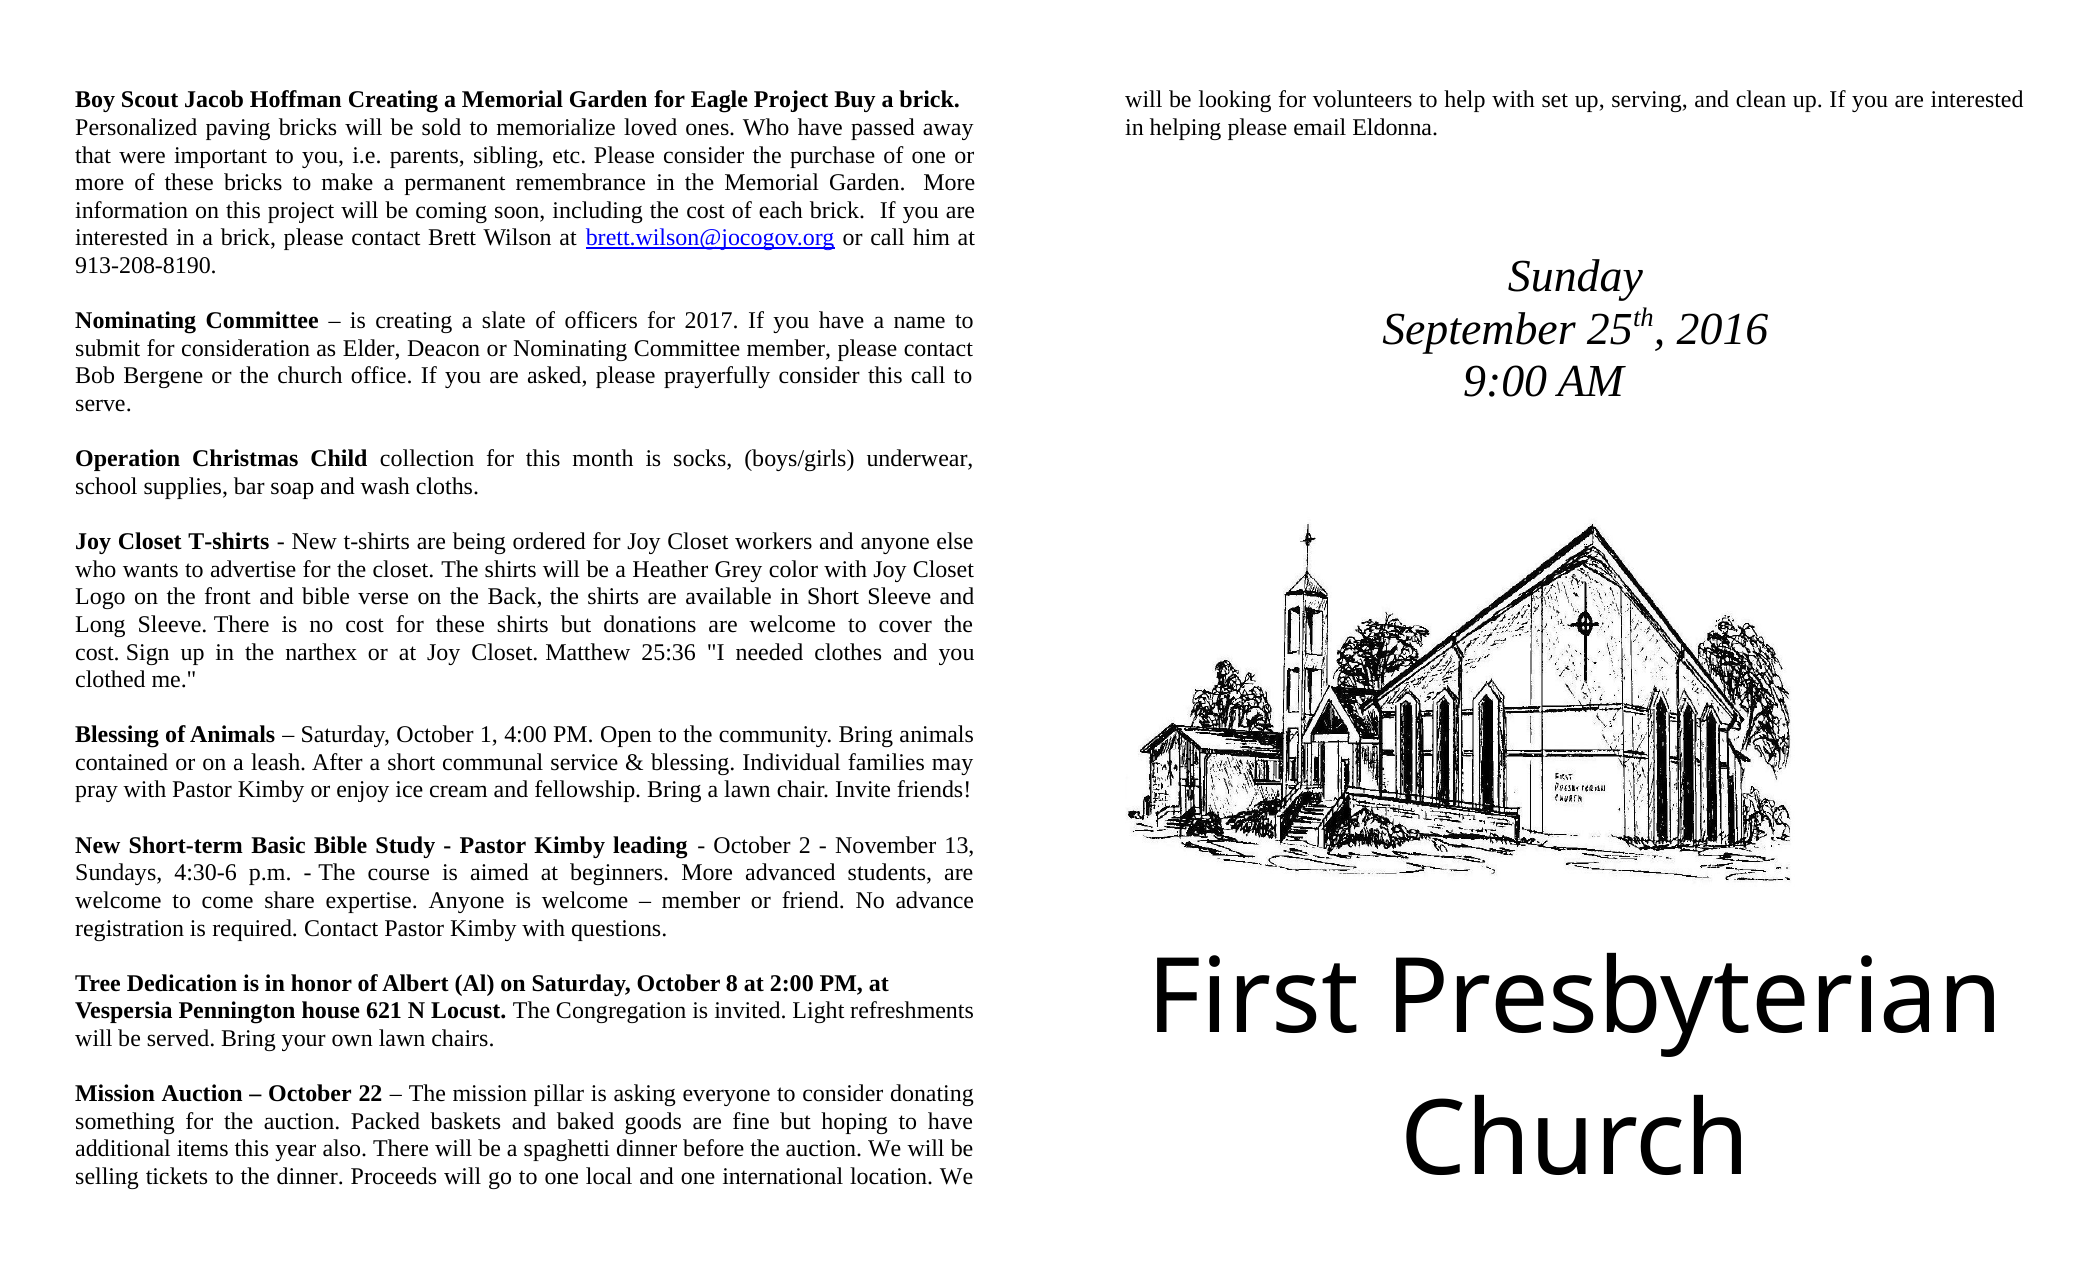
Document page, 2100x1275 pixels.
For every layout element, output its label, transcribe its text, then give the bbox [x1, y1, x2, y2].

text Mission Auction – October 22 – The mission pillar is asking everyone to consider donating something for the auction. Packed baskets and baked goods are fine but hoping to have additional items this year also. There will be a spaghetti dinner before the auction. We will be selling tickets to the dinner. Proceeds will go to one local and one international location. We will be looking for volunteers to help with set up, serving, and clean up. If you are interested in helping please email Eldonna. [75, 1079, 975, 1189]
text September 25th, 2016 [1125, 301, 2025, 354]
text Joy Closet T-shirts - New t-shirts are being ordered for Joy Closet workers and anyone else who wants to advertise for the closet. The shirts will be a Heather Grey color with Joy Closet Logo on the front and bible verse on the Back, the shirts are available in Short Sleeve and Long Sleeve. There is no cost for these shirts but donations are welcome to cover the cost. Sign up in the narthex or at Joy Closet. Matthew 25:36 "I needed clothes and you clothed me." [75, 527, 975, 693]
text Tree Dedication is in honor of Albert (Al) on Saturday, October 8 at 2:00 PM, at Vespersia Pennington house 621 N Locust. The Congregation is invited. Light refreshments will be served. Bring your own lawn chairs. [75, 969, 975, 1052]
text Operation Christmas Child collection for this month is socks, (boys/girls) underwear, school supplies, bar soap and wash cloths. [75, 444, 975, 499]
picture [1125, 517, 1799, 899]
text Mission Auction – October 22 – The mission pillar is asking everyone to consider donating something for the auction. Packed baskets and baked goods are fine but hoping to have additional items this year also. There will be a spaghetti dinner before the auction. We will be selling tickets to the dinner. Proceeds will go to one local and one international location. We will be looking for volunteers to help with set up, serving, and clean up. If you are interested in helping please email Eldonna. [1125, 85, 2025, 141]
text Personalized paving bricks will be sold to memorialize loved ones. Who have passed away that were important to you, i.e. parents, sibling, etc. Please consider the purchase of one or more of these bricks to make a permanent remembrance in the Memorial Garden. More information on this project will be coming soon, including the cost of each brick. If you are interested in a brick, please contact Brett Wilson at brett.wilson@jocogov.org or call him at 913-208-8190. [75, 113, 975, 279]
text Blessing of Animals – Saturday, October 1, 4:00 PM. Open to the community. Bring animals contained or on a leash. After a short communal service & blessing. Individual families may pray with Pastor Kimby or enjoy ice cream and fellowship. Bring a lawn chair. Invite friends! [75, 720, 975, 803]
text New Short-term Basic Bible Study - Pastor Kimby leading - October 2 - November 13, Sundays, 4:30-6 p.m. - The course is aimed at beginners. More advanced students, are welcome to come share expertise. Anyone is welcome – member or friend. No advance registration is required. Contact Pastor Kimby with questions. [75, 831, 975, 941]
text Boy Scout Jacob Hoffman Creating a Memorial Garden for Eagle Project Buy a brick. [75, 85, 975, 113]
text Nominating Committee – is creating a slate of officers for 2017. If you have a name to submit for consideration as Elder, Deacon or Nominating Committee member, please contact Bob Bergene or the church office. If you are asked, please prayerfully consider this call to serve. [75, 306, 975, 417]
text 9:00 AM [1364, 354, 2025, 407]
text First Presbyterian Church [1125, 921, 2025, 1205]
text Sunday [1125, 248, 2025, 301]
